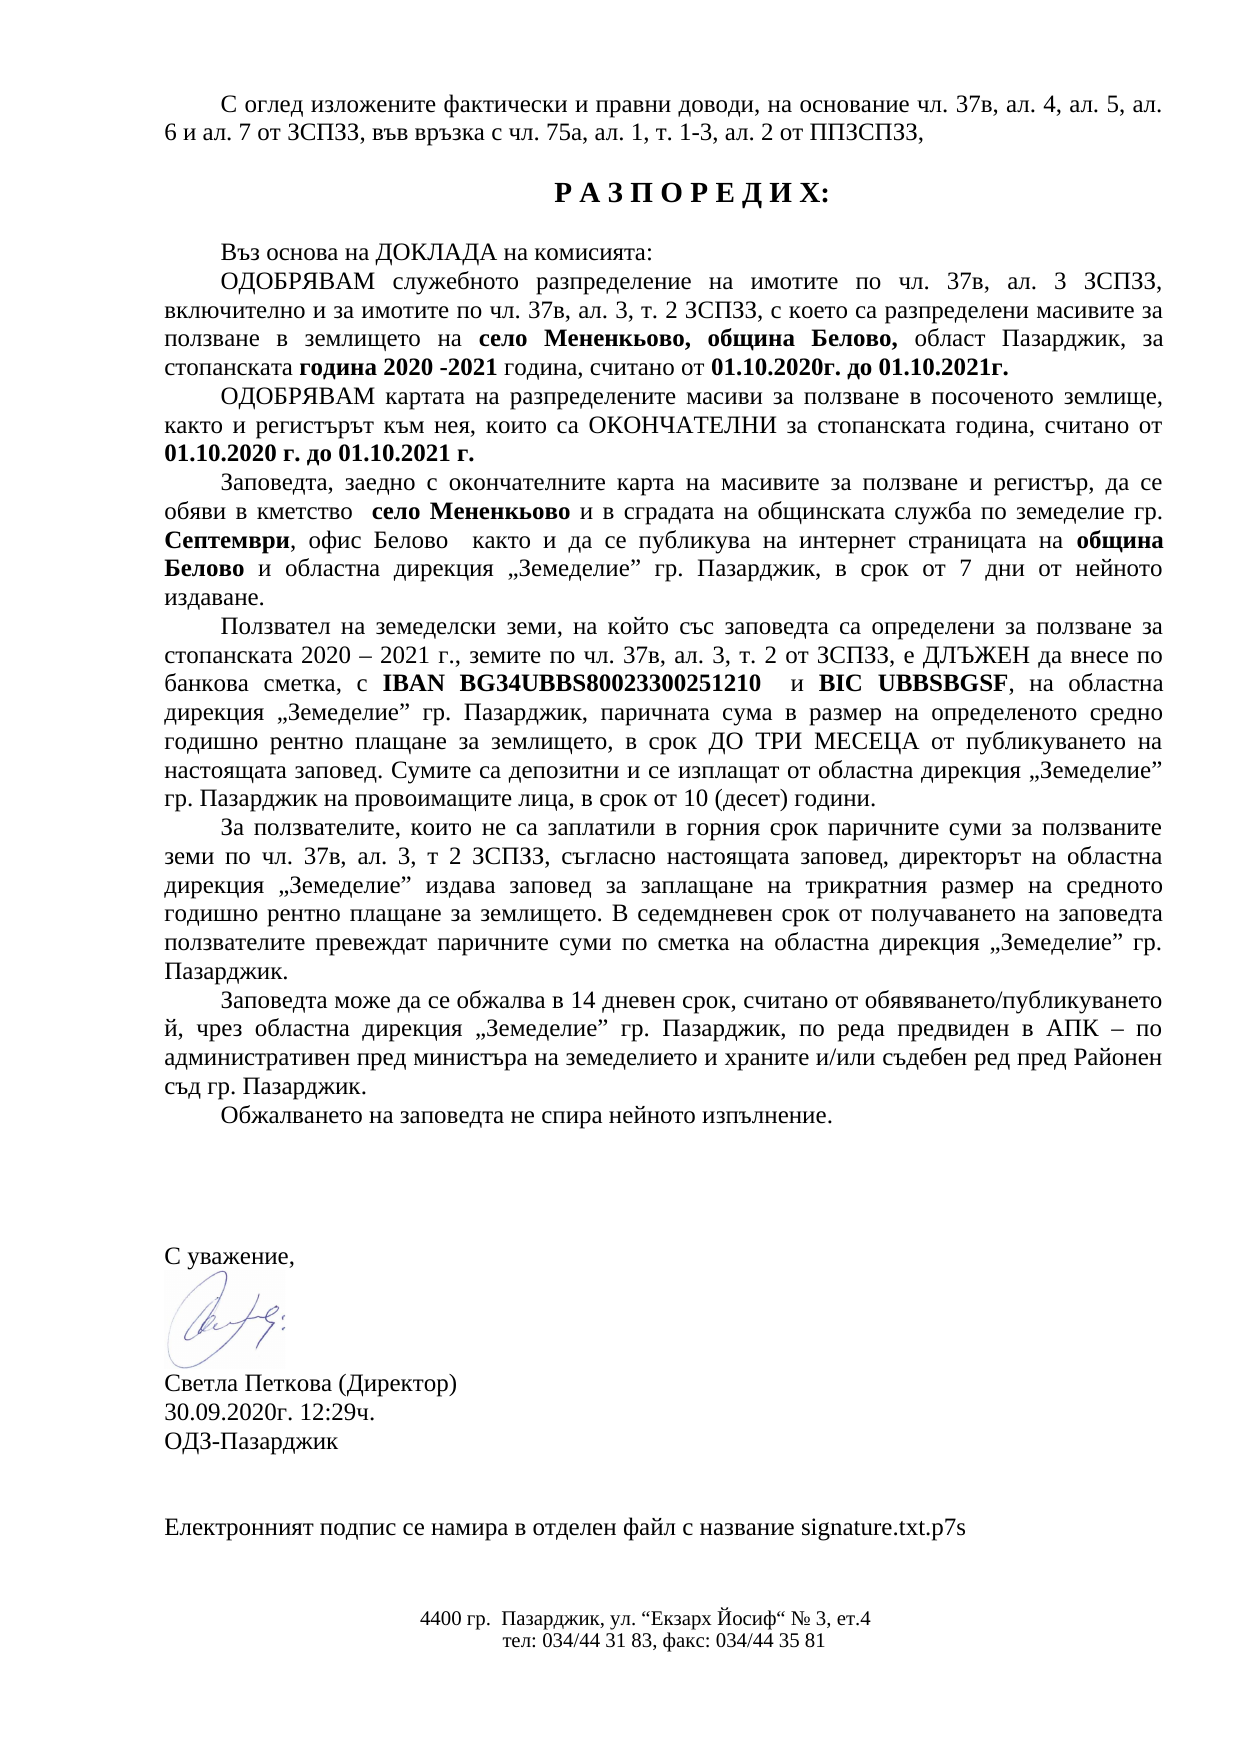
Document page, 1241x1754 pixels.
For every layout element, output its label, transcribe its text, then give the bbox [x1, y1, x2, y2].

text С уважение, Светла Петкова (Директор) 30.09.2020г. 12:29ч. ОДЗ-Пазарджик Електронният подпис се намира в отделен файл с название signature.txt.p7s [164, 1241, 1164, 1541]
text Обжалването на заповедта не спира нейното изпълнение. [164, 1100, 1164, 1128]
text ОДОБРЯВАМ служебното разпределение на имотите по чл. 37в, ал. 3 ЗСПЗЗ, включително и за имотите по чл. 37в, ал. 3, т. 2 ЗСПЗЗ, с което са разпределени масивите за ползване в землището на село Мененкьово, община Белово, област Пазарджик, за стопанската година 2020 -2021 година, считано от 01.10.2020г. до 01.10.2021г. [164, 266, 1164, 381]
text ОДОБРЯВАМ картата на разпределените масиви за ползване в посоченото землище, както и регистърът към нея, които са ОКОНЧАТЕЛНИ за стопанската година, считано от 01.10.2020 г. до 01.10.2021 г. [164, 381, 1164, 467]
text Ползвател на земеделски земи, на който със заповедта са определени за ползване за стопанската 2020 – 2021 г., земите по чл. 37в, ал. 3, т. 2 от ЗСПЗЗ, е ДЛЪЖЕН да внесе по банкова сметка, с IBAN BG34UBBS80023300251210 и BIC UBBSBGSF, на областна дирекция „Земеделие” гр. Пазарджик, паричната сума в размер на определеното средно годишно рентно плащане за землището, в срок ДО ТРИ МЕСЕЦА от публикуването на настоящата заповед. Сумите са депозитни и се изплащат от областна дирекция „Земеделие” гр. Пазарджик на провоимащите лица, в срок от 10 (десет) години. [164, 611, 1164, 812]
text Р А З П О Р Е Д И Х: [164, 175, 1164, 208]
text Заповедта, заедно с окончателните карта на масивите за ползване и регистър, да се обяви в кметство село Мененкьово и в сградата на общинската служба по земеделие гр. Септември, офис Белово както и да се публикува на интернет страницата на община Белово и областна дирекция „Земеделие” гр. Пазарджик, в срок от 7 дни от нейното издаване. [164, 467, 1164, 611]
text Заповедта може да се обжалва в 14 дневен срок, считано от обявяването/публикуването й, чрез областна дирекция „Земеделие” гр. Пазарджик, по реда предвиден в АПК – по административен пред министъра на земеделието и храните и/или съдебен ред пред Районен съд гр. Пазарджик. [164, 985, 1164, 1100]
text За ползвателите, които не са заплатили в горния срок паричните суми за ползваните земи по чл. 37в, ал. 3, т 2 ЗСПЗЗ, съгласно настоящата заповед, директорът на областна дирекция „Земеделие” издава заповед за заплащане на трикратния размер на средното годишно рентно плащане за землището. В седемдневен срок от получаването на заповедта ползвателите превеждат паричните суми по сметка на областна дирекция „Земеделие” гр. Пазарджик. [164, 812, 1164, 985]
picture [164, 1270, 286, 1369]
text С оглед изложените фактически и правни доводи, на основание чл. 37в, ал. 4, ал. 5, ал. 6 и ал. 7 от ЗСПЗЗ, във връзка с чл. 75а, ал. 1, т. 1-3, ал. 2 от ППЗСПЗЗ, [164, 89, 1164, 146]
text Въз основа на ДОКЛАДА на комисията: [164, 237, 1164, 266]
